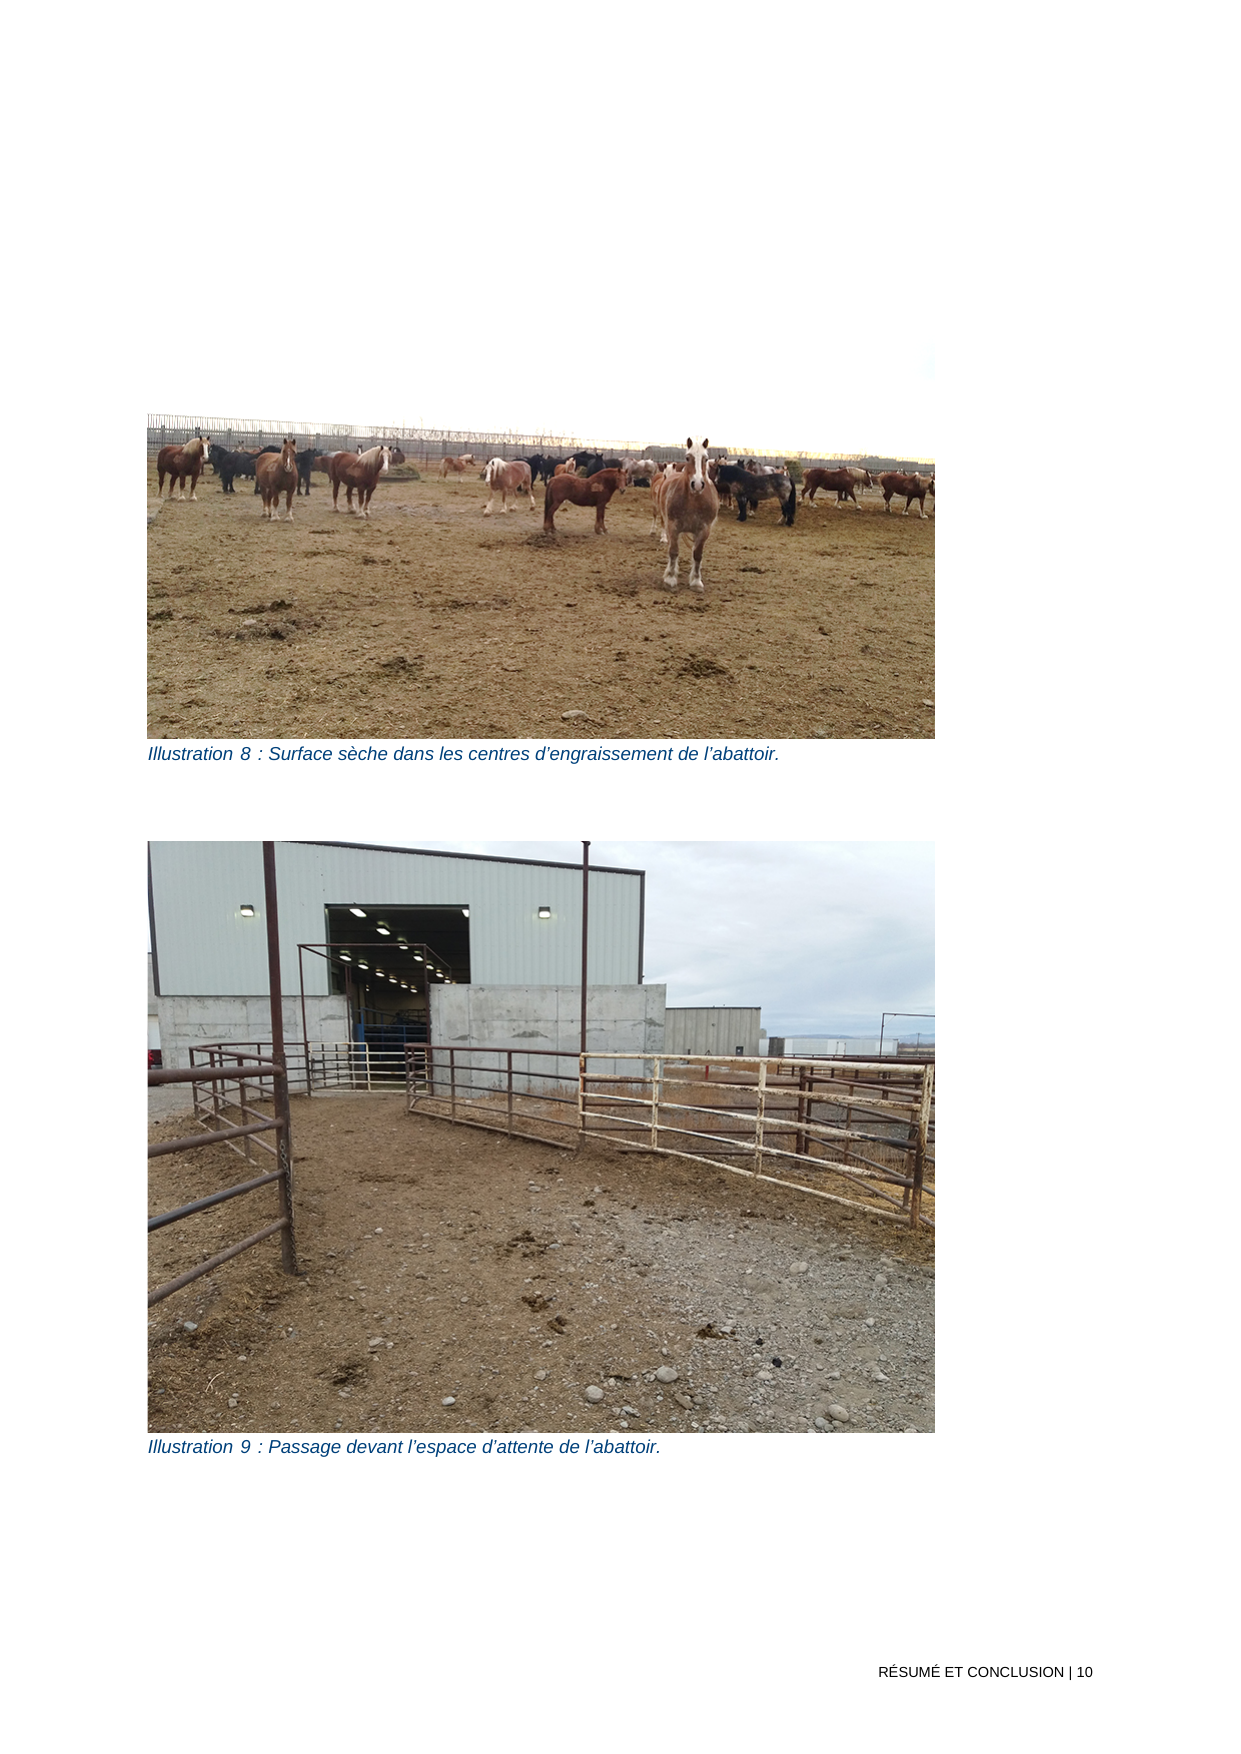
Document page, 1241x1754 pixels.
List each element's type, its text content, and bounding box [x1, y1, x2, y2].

picture [147, 841, 935, 1433]
picture [147, 147, 935, 739]
text Illustration 9 : Passage devant l’espace d’attente de l’abattoir. [148, 1436, 1092, 1458]
text Illustration 8 : Surface sèche dans les centres d’engraissement de l’abattoir. [148, 742, 1092, 764]
